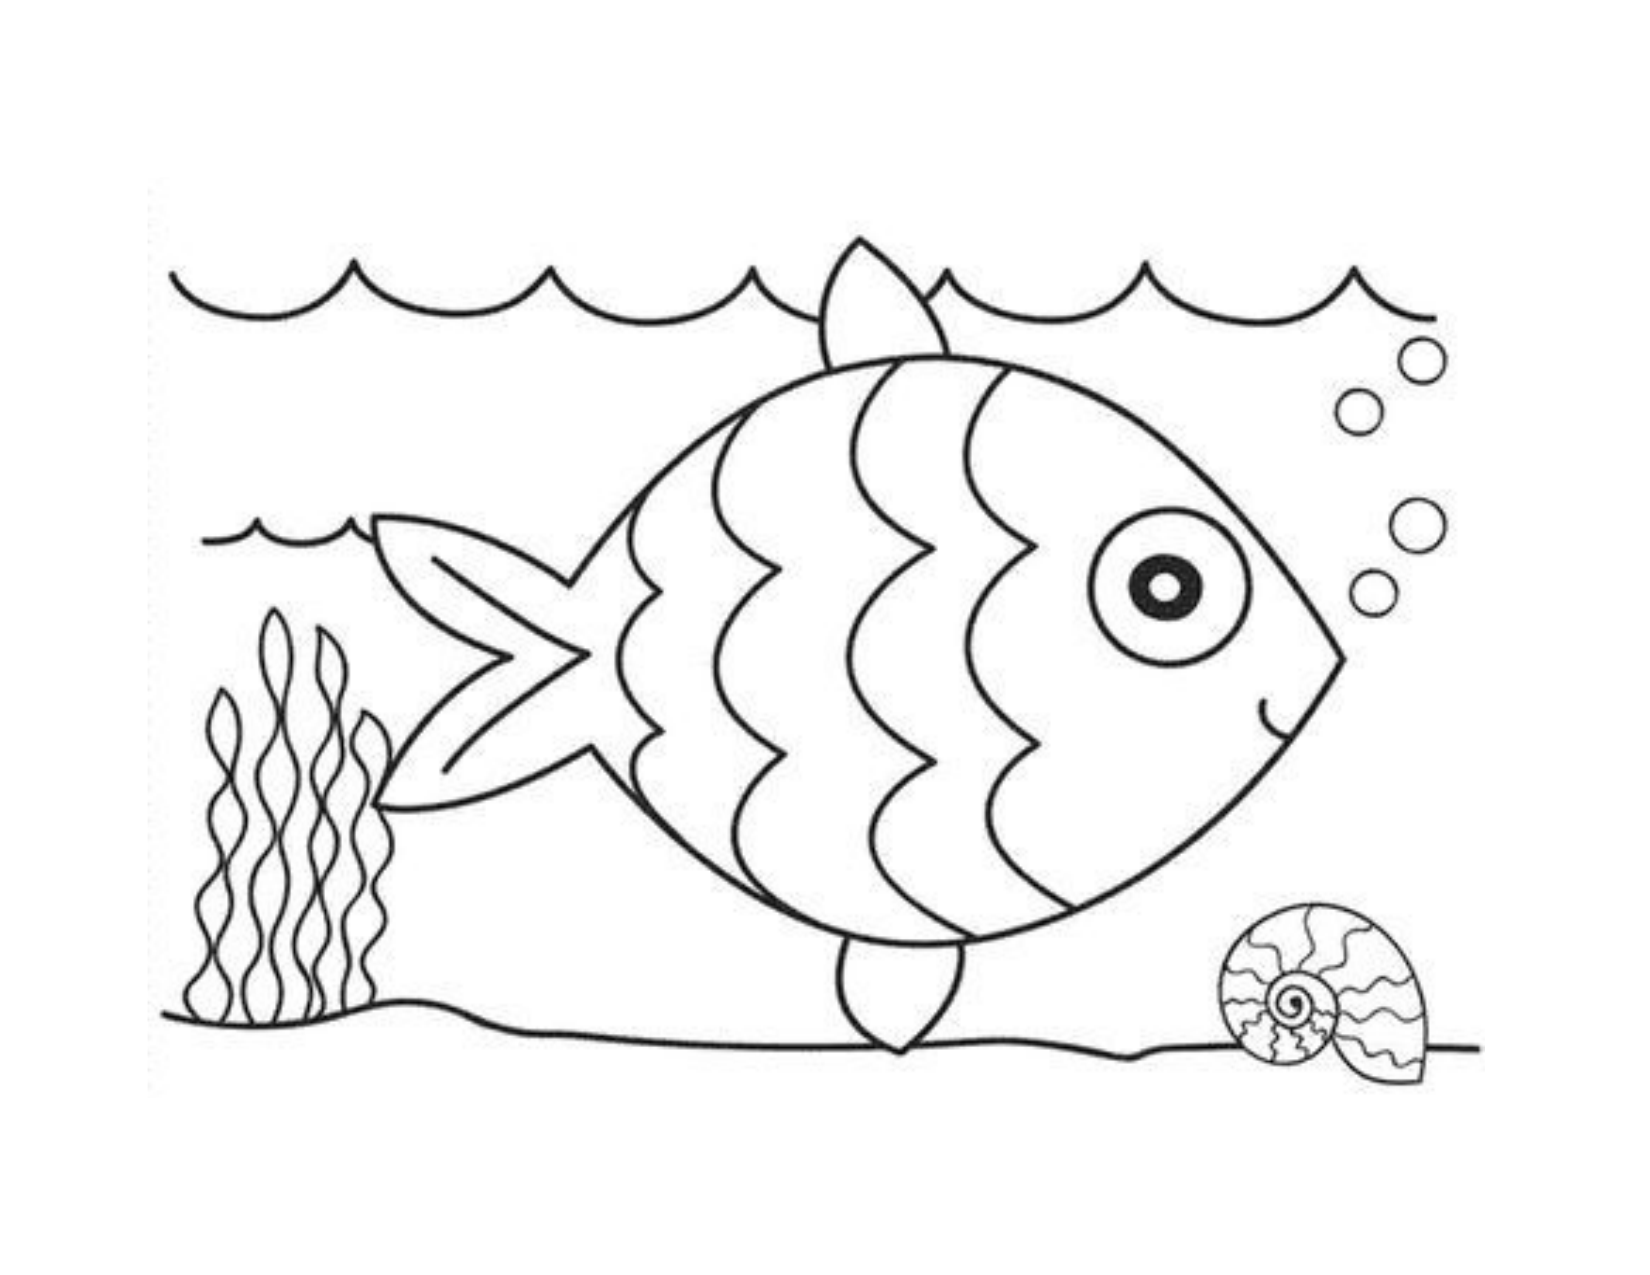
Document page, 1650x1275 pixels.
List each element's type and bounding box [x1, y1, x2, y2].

picture [147, 177, 1485, 1098]
